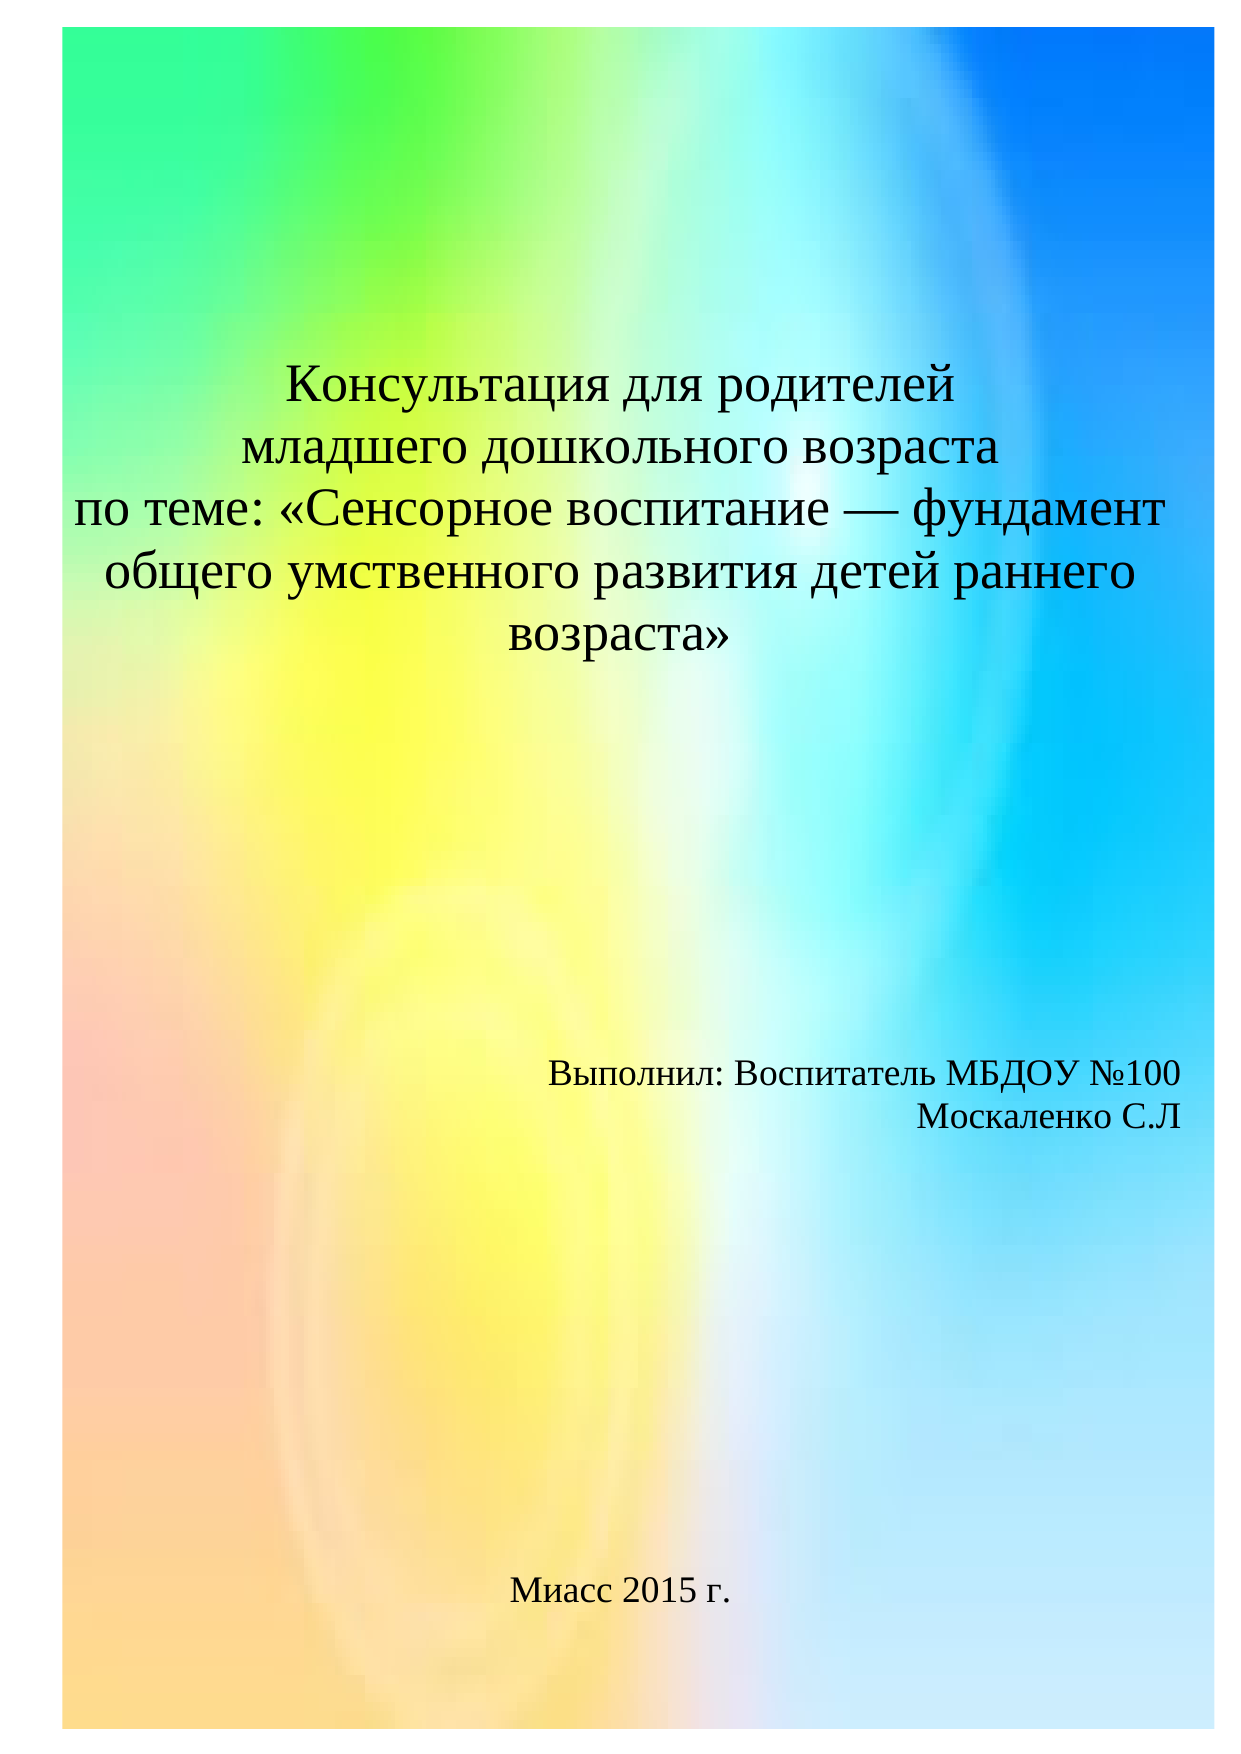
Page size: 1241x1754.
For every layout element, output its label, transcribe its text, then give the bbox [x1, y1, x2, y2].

text Миасс 2015 г. [59, 1568, 1181, 1611]
text по теме: «Сенсорное воспитание — фундамент общего умственного развития детей раннего возраста» [59, 475, 1181, 662]
picture [62, 27, 1215, 1729]
text Консультация для родителей [59, 351, 1181, 413]
text Москаленко С.Л [59, 1093, 1181, 1136]
text младшего дошкольного возраста [59, 413, 1181, 475]
text Выполнил: Воспитатель МБДОУ №100 [59, 1050, 1181, 1093]
